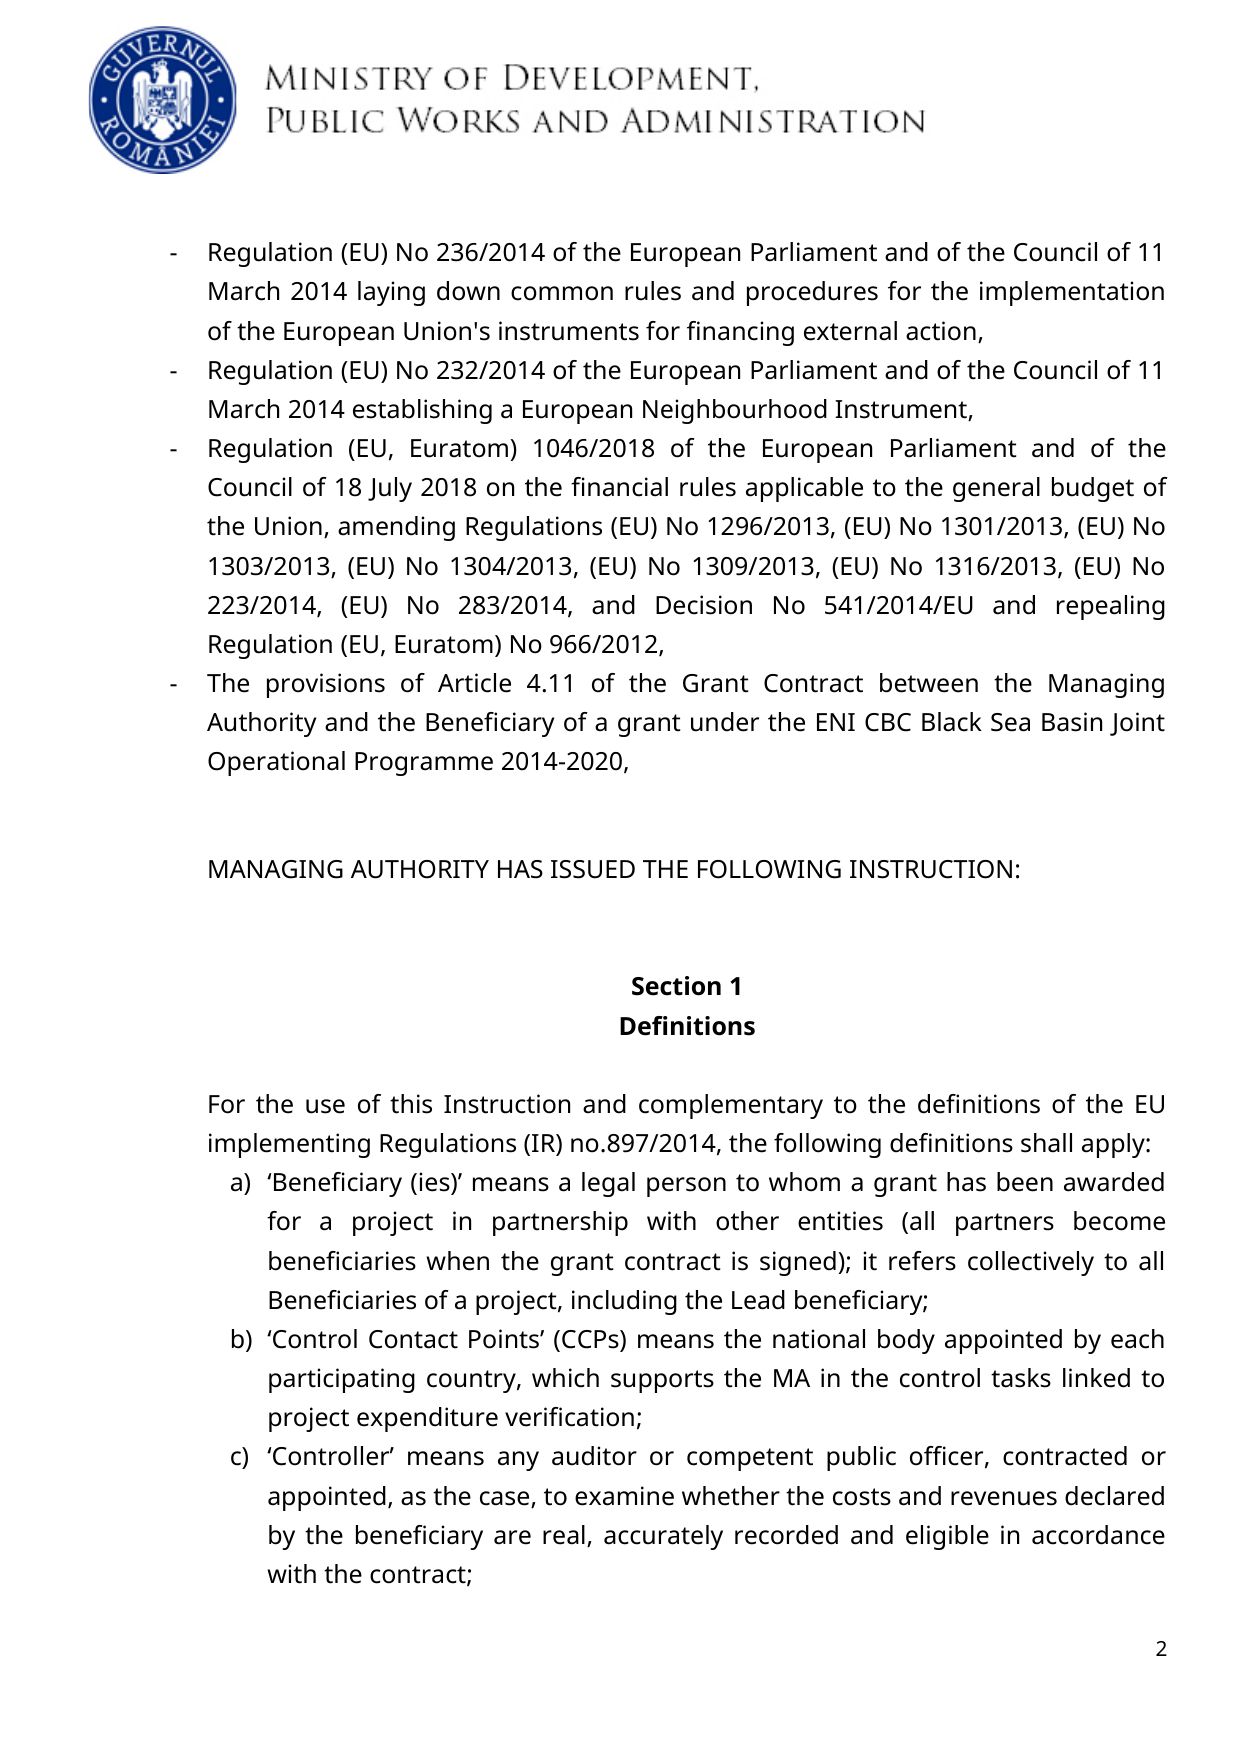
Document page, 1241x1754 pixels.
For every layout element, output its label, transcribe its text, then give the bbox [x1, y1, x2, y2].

list ‘Beneficiary (ies)’ means a legal person to whom a grant has been awarded for a project in partnership with other entities (all partners become beneficiaries when the grant contract is signed); it refers collectively to all Beneficiaries of a project, including the Lead beneficiary; [229, 1165, 1167, 1316]
text Definitions [207, 1008, 1167, 1042]
list Regulation (EU) No 236/2014 of the European Parliament and of the Council of 11 March 2014 laying down common rules and procedures for the implementation of the European Union's instruments for financing external action, [169, 235, 1167, 347]
picture [88, 25, 1064, 174]
list Regulation (EU) No 232/2014 of the European Parliament and of the Council of 11 March 2014 establishing a European Neighbourhood Instrument, [169, 352, 1167, 426]
text MANAGING AUTHORITY HAS ISSUED THE FOLLOWING INSTRUCTION: [207, 852, 1167, 886]
list The provisions of Article 4.11 of the Grant Contract between the Managing Authority and the Beneficiary of a grant under the ENI CBC Black Sea Basin Joint Operational Programme 2014-2020, [169, 666, 1167, 778]
list ‘Control Contact Points’ (CCPs) means the national body appointed by each participating country, which supports the MA in the control tasks linked to project expenditure verification; [229, 1322, 1167, 1434]
text For the use of this Instruction and complementary to the definitions of the EU implementing Regulations (IR) no.897/2014, the following definitions shall apply: [207, 1087, 1167, 1160]
list Regulation (EU, Euratom) 1046/2018 of the European Parliament and of the Council of 18 July 2018 on the financial rules applicable to the general budget of the Union, amending Regulations (EU) No 1296/2013, (EU) No 1301/2013, (EU) No 1303/2013, (EU) No 1304/2013, (EU) No 1309/2013, (EU) No 1316/2013, (EU) No 223/2014, (EU) No 283/2014, and Decision No 541/2014/EU and repealing Regulation (EU, Euratom) No 966/2012, [169, 431, 1167, 661]
list ‘Controller’ means any auditor or competent public officer, contracted or appointed, as the case, to examine whether the costs and revenues declared by the beneficiary are real, accurately recorded and eligible in accordance with the contract; [229, 1439, 1167, 1591]
text Section 1 [207, 969, 1167, 1003]
